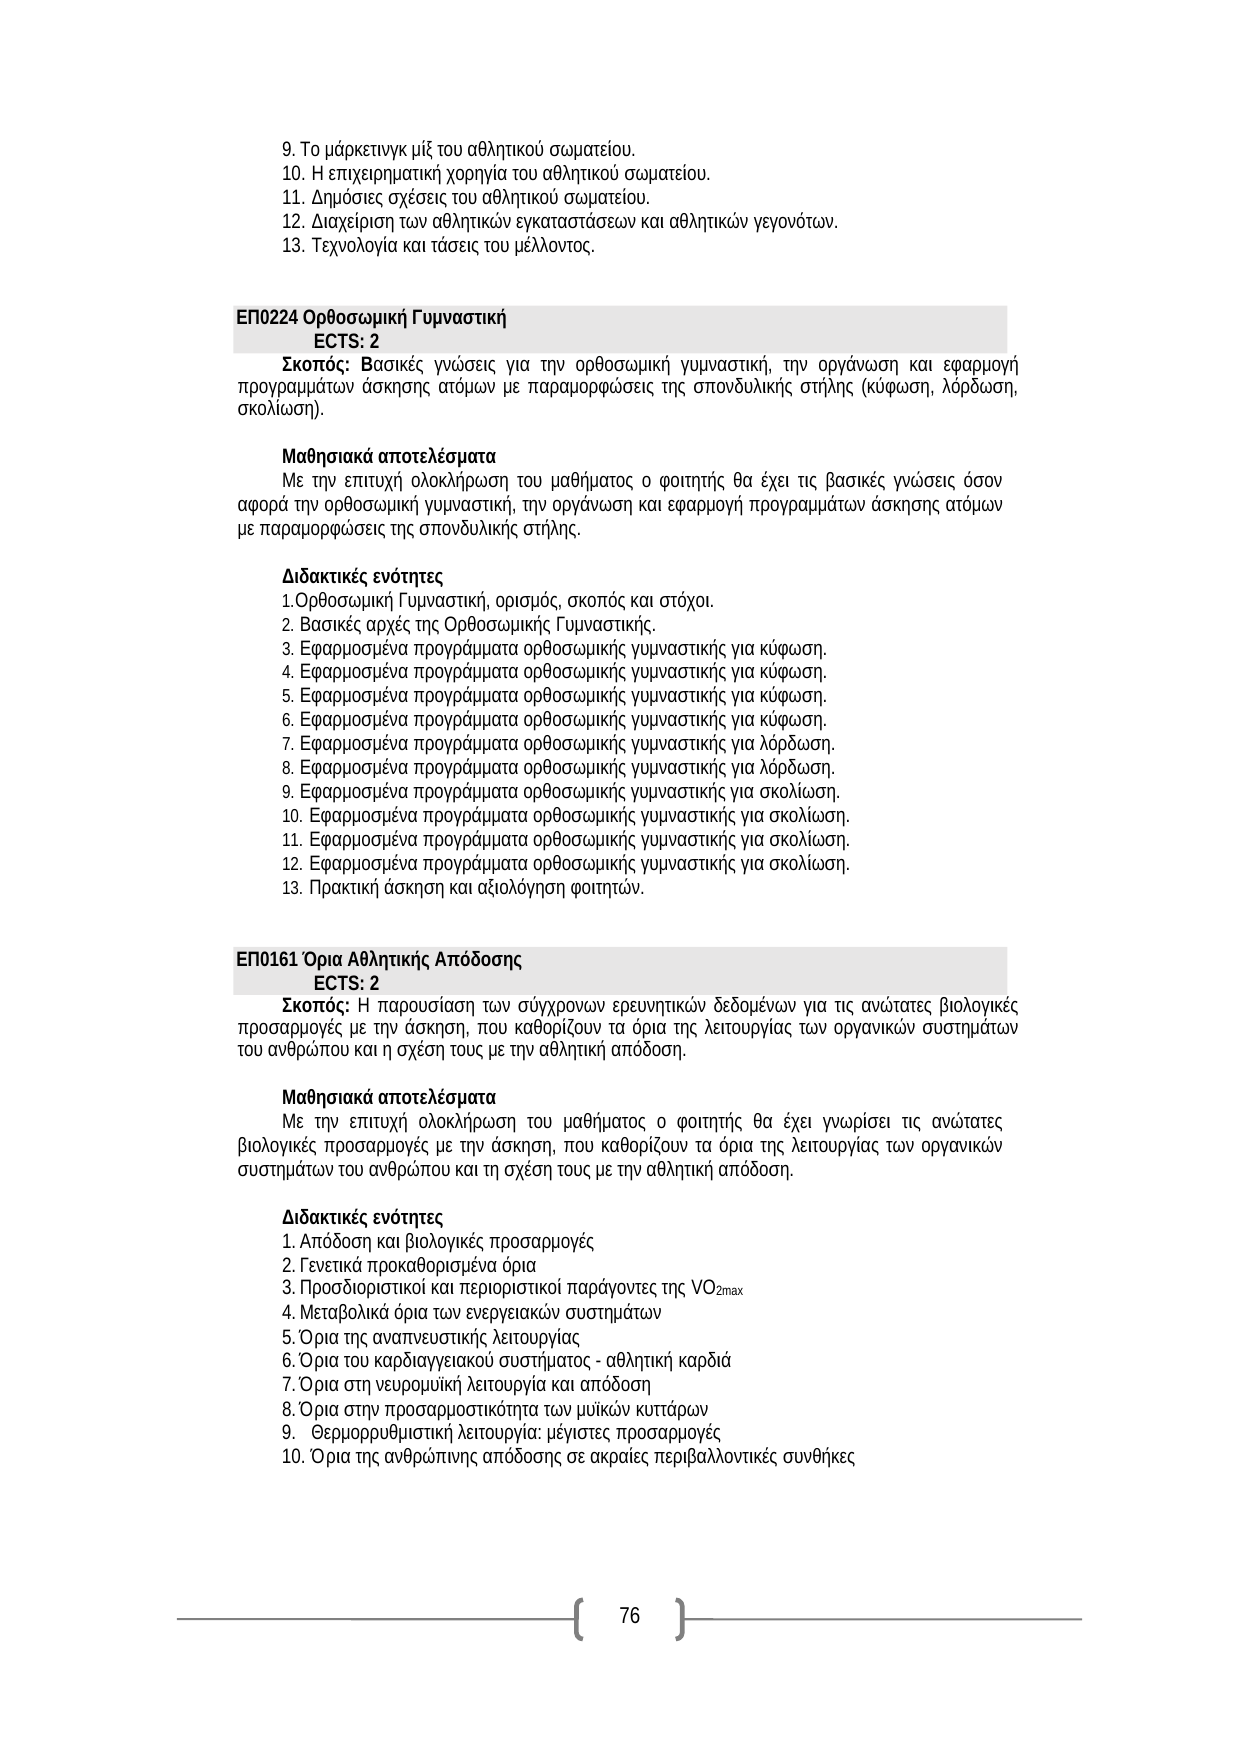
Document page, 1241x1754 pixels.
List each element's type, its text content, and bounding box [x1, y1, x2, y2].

list Εφαρμοσμένα προγράμματα ορθοσωμικής γυμναστικής για σκολίωση. [237, 827, 1184, 851]
list Εφαρμοσμένα προγράμματα ορθοσωμικής γυμναστικής για σκολίωση. [237, 851, 1184, 875]
subtitle Διδακτικές ενότητες [237, 563, 1184, 587]
subtitle Μαθησιακά αποτελέσματα [237, 444, 1184, 468]
list Θερμορρυθμιστική λειτουργία: μέγιστες προσαρμογές [237, 1420, 1184, 1444]
list Εφαρμοσμένα προγράμματα ορθοσωμικής γυμναστικής για λόρδωση. [237, 731, 1184, 755]
text Με την επιτυχή ολοκλήρωση του μαθήματος ο φοιτητής θα έχει τις βασικές γνώσεις όσον αφορά την ορθοσωμική γυμναστική, την οργάνωση και εφαρμογή προγραμμάτων άσκησης ατόμων με παραμορφώσεις της σπονδυλικής στήλης. [237, 468, 1004, 540]
list Προσδιοριστικοί και περιοριστικοί παράγοντες της VO2max [237, 1277, 1184, 1301]
list Η επιχειρηματική χορηγία του αθλητικού σωματείου. [237, 161, 1184, 185]
list Εφαρμοσμένα προγράμματα ορθοσωμικής γυμναστικής για κύφωση. [237, 659, 1184, 683]
list Όρια της αναπνευστικής λειτουργίας [237, 1324, 1184, 1348]
list Εφαρμοσμένα προγράμματα ορθοσωμικής γυμναστικής για κύφωση. [237, 707, 1184, 731]
list Απόδοση και βιολογικές προσαρμογές [237, 1229, 1184, 1253]
text Σκοπός: Βασικές γνώσεις για την ορθοσωμική γυμναστική, την οργάνωση και εφαρμογή προγραμμάτων άσκησης ατόμων με παραμορφώσεις της σπονδυλικής στήλης (κύφωση, λόρδωση, σκολίωση). [237, 303, 1019, 420]
text Με την επιτυχή ολοκλήρωση του μαθήματος ο φοιτητής θα έχει γνωρίσει τις ανώτατες βιολογικές προσαρμογές με την άσκηση, που καθορίζουν τα όρια της λειτουργίας των οργανικών συστημάτων του ανθρώπου και τη σχέση τους με την αθλητική απόδοση. [237, 1109, 1004, 1181]
list Εφαρμοσμένα προγράμματα ορθοσωμικής γυμναστικής για λόρδωση. [237, 755, 1184, 779]
text Σκοπός: Η παρουσίαση των σύγχρονων ερευνητικών δεδομένων για τις ανώτατες βιολογικές προσαρμογές με την άσκηση, που καθορίζουν τα όρια της λειτουργίας των οργανικών συστημάτων του ανθρώπου και η σχέση τους με την αθλητική απόδοση. [237, 944, 1019, 1061]
list Εφαρμοσμένα προγράμματα ορθοσωμικής γυμναστικής για σκολίωση. [237, 779, 1184, 803]
list Εφαρμοσμένα προγράμματα ορθοσωμικής γυμναστικής για κύφωση. [237, 636, 1184, 659]
list Το μάρκετινγκ μίξ του αθλητικού σωματείου. [237, 137, 1184, 161]
list Διαχείριση των αθλητικών εγκαταστάσεων και αθλητικών γεγονότων. [237, 209, 1184, 233]
list Εφαρμοσμένα προγράμματα ορθοσωμικής γυμναστικής για σκολίωση. [237, 803, 1184, 827]
list Πρακτική άσκηση και αξιολόγηση φοιτητών. [237, 875, 1184, 899]
list Δημόσιες σχέσεις του αθλητικού σωματείου. [237, 185, 1184, 209]
subtitle Διδακτικές ενότητες [237, 1205, 1184, 1229]
list Όρια στη νευρομυϊκή λειτουργία και απόδοση [237, 1372, 1184, 1396]
list Ορθοσωμική Γυμναστική, ορισμός, σκοπός και στόχοι. [237, 587, 1184, 611]
list Μεταβολικά όρια των ενεργειακών συστημάτων [237, 1301, 1184, 1324]
list Όρια στην προσαρμοστικότητα των μυϊκών κυττάρων [237, 1396, 1184, 1420]
list Όρια του καρδιαγγειακού συστήματος - αθλητική καρδιά [237, 1349, 1184, 1372]
list Όρια της ανθρώπινης απόδοσης σε ακραίες περιβαλλοντικές συνθήκες [237, 1444, 1184, 1468]
list Γενετικά προκαθορισμένα όρια [237, 1253, 1184, 1277]
subtitle Μαθησιακά αποτελέσματα [237, 1085, 1184, 1109]
list Βασικές αρχές της Ορθοσωμικής Γυμναστικής. [237, 611, 1184, 635]
list Τεχνολογία και τάσεις του μέλλοντος. [237, 233, 1184, 257]
list Εφαρμοσμένα προγράμματα ορθοσωμικής γυμναστικής για κύφωση. [237, 683, 1184, 707]
